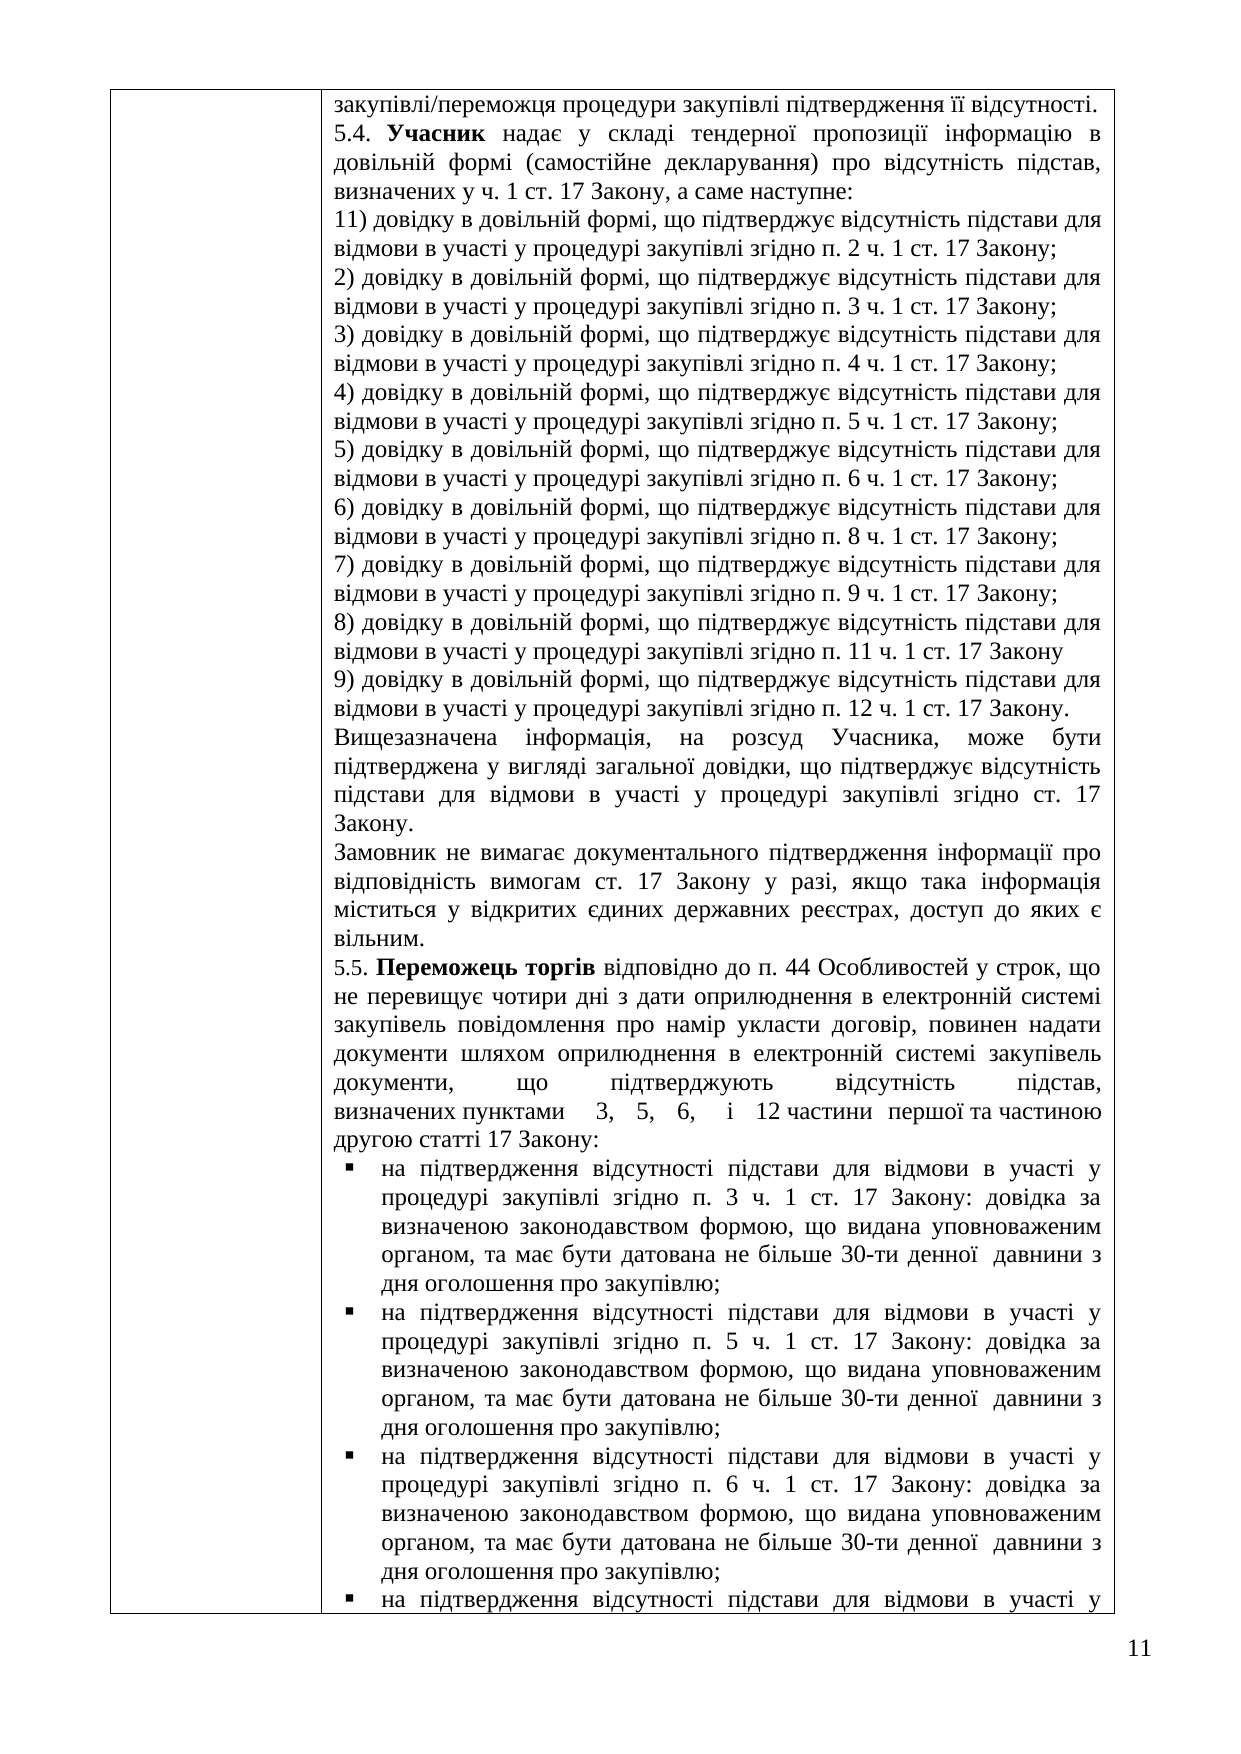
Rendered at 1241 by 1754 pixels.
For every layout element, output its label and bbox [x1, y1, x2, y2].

table_cell [111, 90, 321, 1613]
table_cell [322, 90, 1114, 1613]
